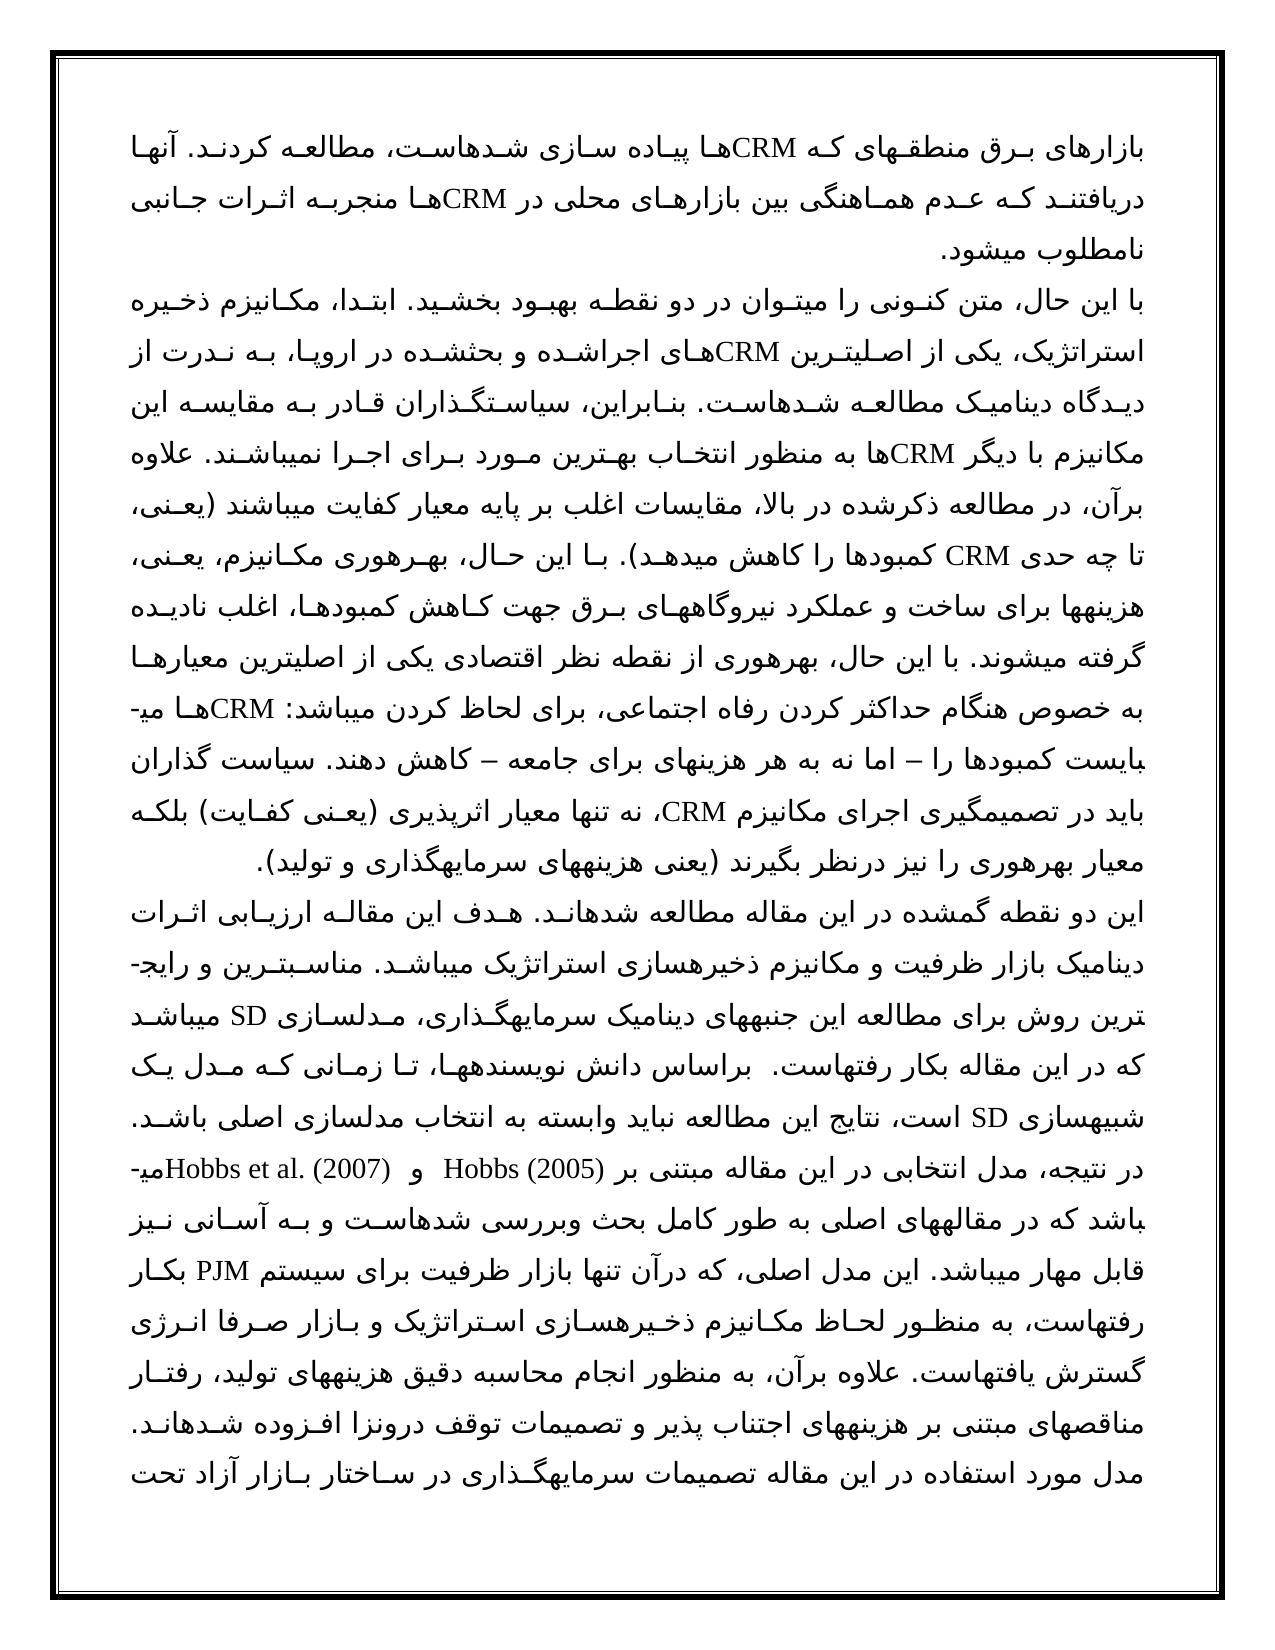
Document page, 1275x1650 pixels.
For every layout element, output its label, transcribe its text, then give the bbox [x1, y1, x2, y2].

text با این حال، متن کنونی را میتوان در دو نقطه بهبود بخشید. ابتدا، مکانیزم ذخیره استراتژیک، یکی از اصلیترین CRMهای اجراشده و بحثشده در اروپا، به ندرت از دیدگاه دینامیک مطالعه شدهاست. بنابراین، سیاستگذاران قادر به مقایسه این مکانیزم با دیگر CRMها به منظور انتخاب بهترین مورد برای اجرا نمیباشند. علاوه برآن، در مطالعه ذکرشده در بالا، مقایسات اغلب بر پایه معیار کفایت میباشند (یعنی، تا چه حدی CRM کمبودها را کاهش میدهد). با این حال، بهرهوری مکانیزم، یعنی، هزینهها برای ساخت و عملکرد نیروگاههای برق جهت کاهش کمبودها، اغلب نادیده گرفته میشوند. با این حال، بهرهوری از نقطه نظر اقتصادی یکی از اصلیترین معیارها به خصوص هنگام حداکثر کردن رفاه اجتماعی، برای لحاظ کردن میباشد: CRMها میبایست کمبودها را – اما نه به هر هزینهای برای جامعه – کاهش دهند. سیاست گذاران باید در تصمیمگیری اجرای مکانیزم CRM، نه تنها معیار اثرپذیری (یعنی کفایت) بلکه معیار بهرهوری را نیز درنظر بگیرند (یعنی هزینههای سرمایهگذاری و تولید). [130, 283, 1145, 879]
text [130, 896, 1145, 1491]
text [130, 130, 1145, 266]
